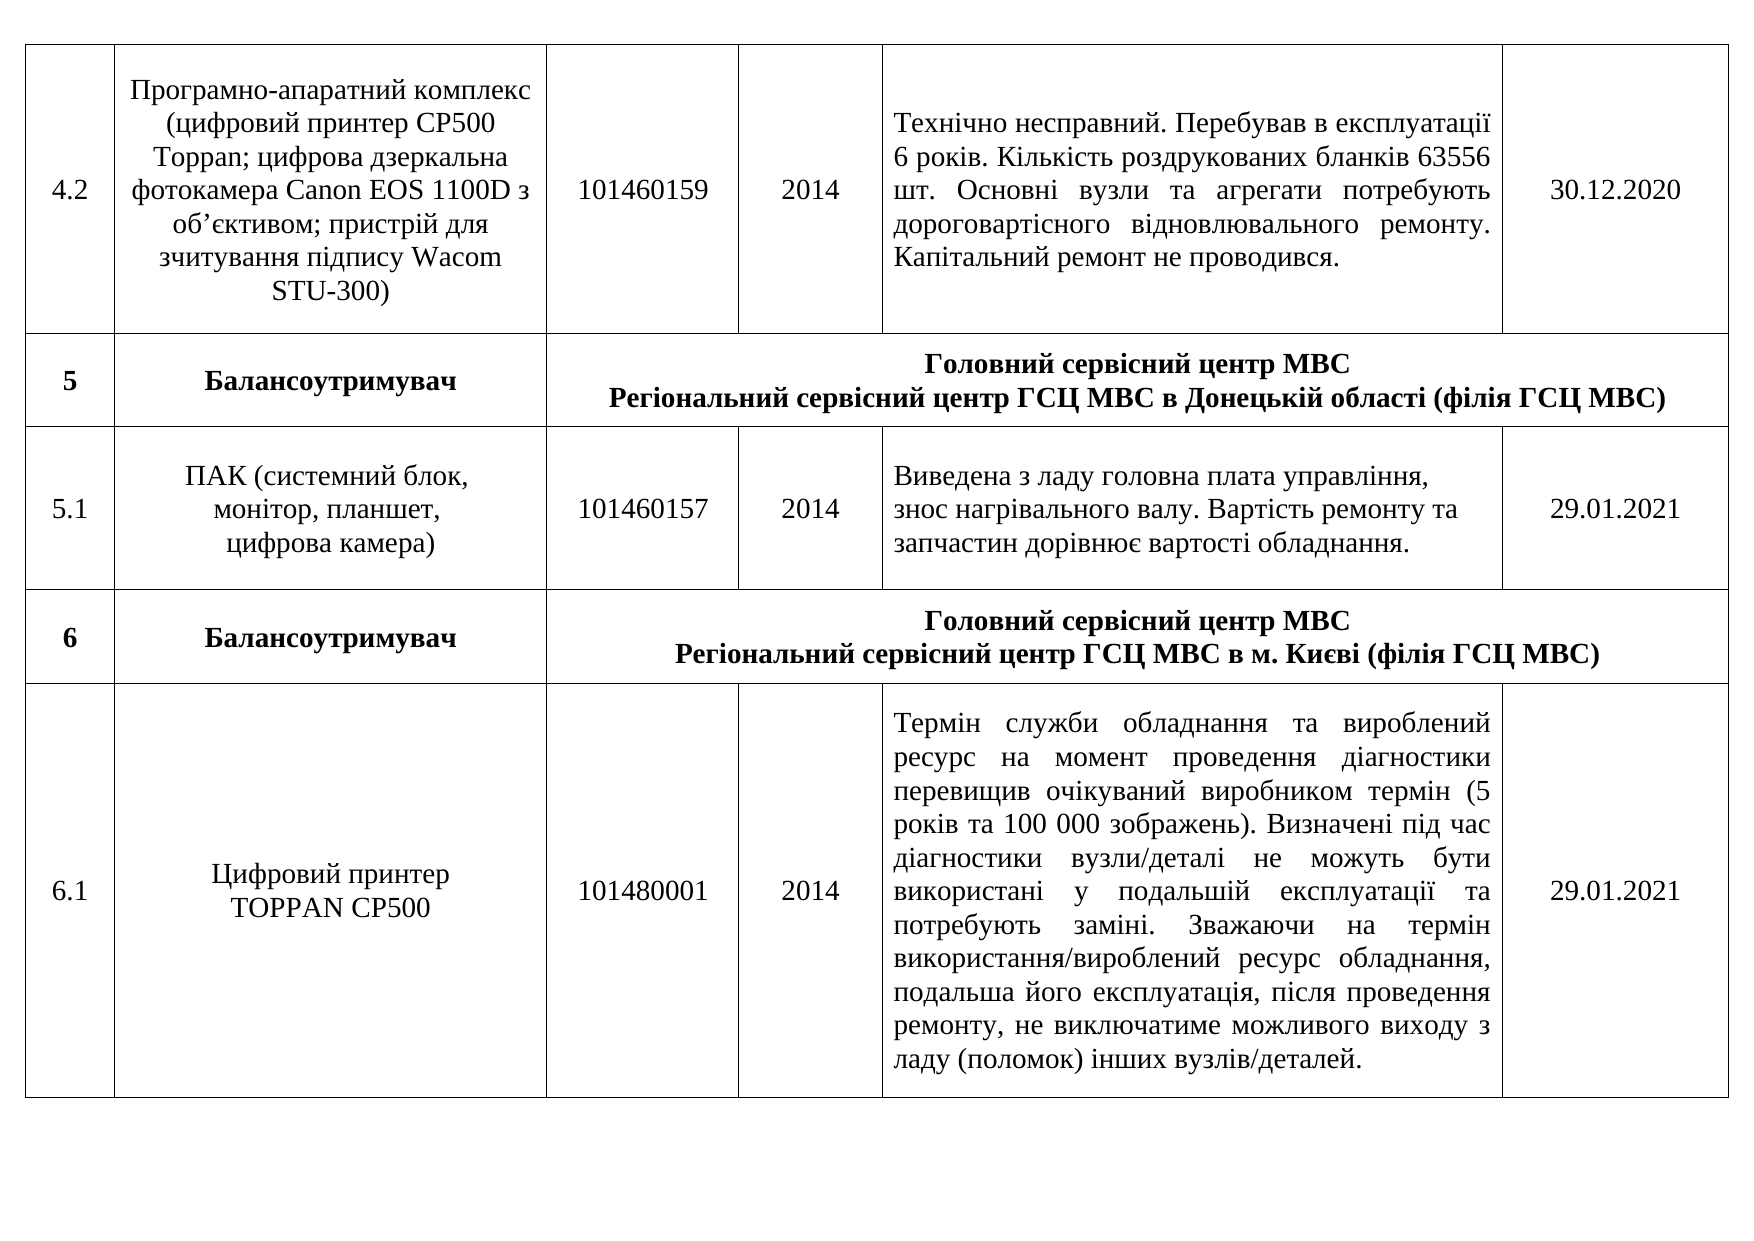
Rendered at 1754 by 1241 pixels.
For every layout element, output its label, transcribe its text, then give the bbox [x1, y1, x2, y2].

table_cell 30.12.2020 [1503, 45, 1728, 333]
table_cell 29.01.2021 [1503, 684, 1728, 1097]
table_cell 2014 [739, 45, 882, 333]
table_cell 29.01.2021 [1503, 427, 1728, 589]
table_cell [115, 684, 546, 1097]
table_cell Програмно-апаратний комплекс (цифровий принтер CP500 Тoppan; цифрова дзеркальна фотокамера Canon EOS 1100D з об’єктивом; пристрій для зчитування підпису Wacom STU-300) [115, 45, 546, 333]
table_cell 5.1 [26, 427, 114, 589]
table_cell Балансоутримувач [115, 590, 546, 682]
table_cell 6 [26, 590, 114, 682]
table_cell Головний сервісний центр МВС Регіональний сервісний центр ГСЦ МВС в Донецькій області (філія ГСЦ МВС) [547, 334, 1728, 426]
table_cell ПАК (системний блок, монітор, планшет, цифрова камера) [115, 427, 546, 589]
table_cell 101460159 [547, 45, 738, 333]
table_cell Виведена з ладу головна плата управління, знос нагрівального валу. Вартість ремонту та запчастин дорівнює вартості обладнання. [883, 427, 1502, 589]
table_cell 4.2 [26, 45, 114, 333]
table_cell 2014 [739, 427, 882, 589]
table_cell 6.1 [26, 684, 114, 1097]
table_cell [883, 684, 1502, 1097]
table_cell Головний сервісний центр МВС Регіональний сервісний центр ГСЦ МВС в м. Києві (філія ГСЦ МВС) [547, 590, 1728, 682]
table_cell 101460157 [547, 427, 738, 589]
table_cell Технічно несправний. Перебував в експлуатації 6 років. Кількість роздрукованих бланків 63556 шт. Основні вузли та агрегати потребують дороговартісного відновлювального ремонту. Капітальний ремонт не проводився. [883, 45, 1502, 333]
table_cell 2014 [739, 684, 882, 1097]
table_cell 101480001 [547, 684, 738, 1097]
table_cell 5 [26, 334, 114, 426]
table_cell Балансоутримувач [115, 334, 546, 426]
